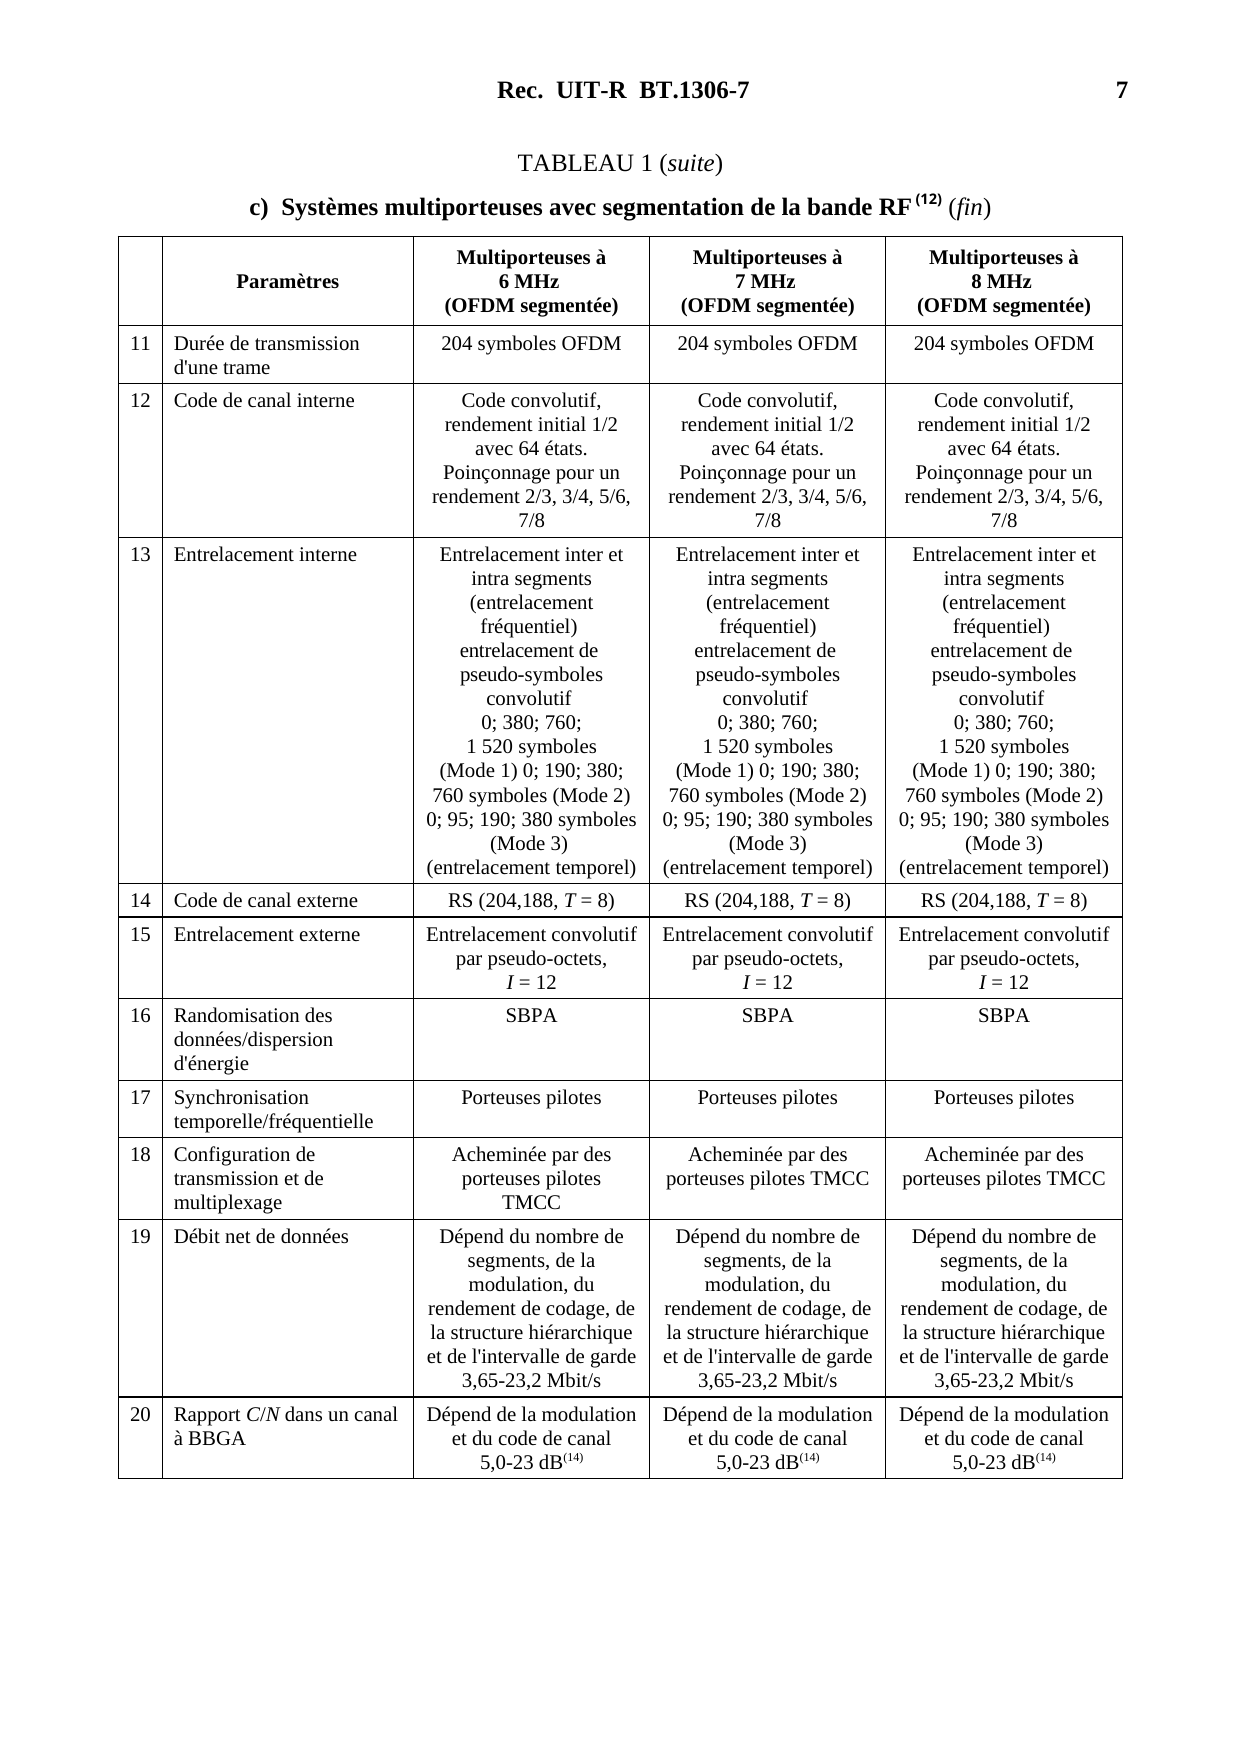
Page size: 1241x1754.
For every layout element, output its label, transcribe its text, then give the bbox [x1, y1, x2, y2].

table_cell RS (204,188, T = 8) [650, 884, 885, 916]
table_cell Dépend du nombre de segments, de la modulation, du rendement de codage, de la structure hiérarchique et de l'intervalle de garde 3,65-23,2 Mbit/s [414, 1220, 649, 1396]
table_cell Rapport C/N dans un canal à BBGA [163, 1398, 413, 1478]
table_cell 12 [119, 384, 162, 537]
text TABLEAU 1 (suite) [118, 148, 1122, 176]
table_cell 20 [119, 1398, 162, 1478]
table_cell 17 [119, 1081, 162, 1137]
table_cell Porteuses pilotes [650, 1081, 885, 1137]
table_cell Acheminée par des porteuses pilotes TMCC [650, 1138, 885, 1218]
table_cell 204 symboles OFDM [414, 326, 649, 383]
table_cell Configuration de transmission et de multiplexage [163, 1138, 413, 1218]
table_cell Randomisation des données/dispersion d'énergie [163, 999, 413, 1079]
table_header Multiporteuses à 7 MHz (OFDM segmentée) [650, 237, 885, 325]
table_cell RS (204,188, T = 8) [414, 884, 649, 916]
table_header [119, 237, 162, 325]
table_cell 15 [119, 918, 162, 998]
table_cell Code convolutif, rendement initial 1/2 avec 64 états. Poinçonnage pour un rendement 2/3, 3/4, 5/6, 7/8 [414, 384, 649, 537]
table_cell Code de canal interne [163, 384, 413, 537]
table_cell Entrelacement externe [163, 918, 413, 998]
title c) Systèmes multiporteuses avec segmentation de la bande RF (12) (fin) [118, 189, 1122, 223]
table_cell 14 [119, 884, 162, 916]
table_cell Dépend du nombre de segments, de la modulation, du rendement de codage, de la structure hiérarchique et de l'intervalle de garde 3,65-23,2 Mbit/s [650, 1220, 885, 1396]
table_cell 204 symboles OFDM [886, 326, 1122, 383]
table_cell Acheminée par des porteuses pilotes TMCC [886, 1138, 1122, 1218]
table_cell Débit net de données [163, 1220, 413, 1396]
table_cell SBPA [650, 999, 885, 1079]
table_cell Entrelacement convolutif par pseudo-octets, I = 12 [414, 918, 649, 998]
table_cell Dépend de la modulation et du code de canal 5,0-23 dB(14) [650, 1398, 885, 1478]
table_cell 11 [119, 326, 162, 383]
table_cell SBPA [414, 999, 649, 1079]
table_cell SBPA [886, 999, 1122, 1079]
table_header Multiporteuses à 6 MHz (OFDM segmentée) [414, 237, 649, 325]
table_cell Synchronisation temporelle/fréquentielle [163, 1081, 413, 1137]
table_cell Entrelacement convolutif par pseudo-octets, I = 12 [886, 918, 1122, 998]
table_cell Code convolutif, rendement initial 1/2 avec 64 états. Poinçonnage pour un rendement 2/3, 3/4, 5/6, 7/8 [886, 384, 1122, 537]
table_cell Durée de transmission d'une trame [163, 326, 413, 383]
table_cell 204 symboles OFDM [650, 326, 885, 383]
table_cell Entrelacement inter et intra segments (entrelacement fréquentiel) entrelacement de pseudo-symboles convolutif 0; 380; 760; 1 520 symboles (Mode 1) 0; 190; 380; 760 symboles (Mode 2) 0; 95; 190; 380 symboles (Mode 3) (entrelacement temporel) [414, 538, 649, 883]
table_cell Entrelacement interne [163, 538, 413, 883]
table_cell 16 [119, 999, 162, 1079]
table_cell 18 [119, 1138, 162, 1218]
table_cell Entrelacement convolutif par pseudo-octets, I = 12 [650, 918, 885, 998]
table_cell Porteuses pilotes [414, 1081, 649, 1137]
table_header Paramètres [163, 237, 413, 325]
table_cell Entrelacement inter et intra segments (entrelacement fréquentiel) entrelacement de pseudo-symboles convolutif 0; 380; 760; 1 520 symboles (Mode 1) 0; 190; 380; 760 symboles (Mode 2) 0; 95; 190; 380 symboles (Mode 3) (entrelacement temporel) [650, 538, 885, 883]
table_cell Porteuses pilotes [886, 1081, 1122, 1137]
table_cell Acheminée par des porteuses pilotes TMCC [414, 1138, 649, 1218]
table_cell 19 [119, 1220, 162, 1396]
table_cell Entrelacement inter et intra segments (entrelacement fréquentiel) entrelacement de pseudo-symboles convolutif 0; 380; 760; 1 520 symboles (Mode 1) 0; 190; 380; 760 symboles (Mode 2) 0; 95; 190; 380 symboles (Mode 3) (entrelacement temporel) [886, 538, 1122, 883]
table_cell Dépend du nombre de segments, de la modulation, du rendement de codage, de la structure hiérarchique et de l'intervalle de garde 3,65-23,2 Mbit/s [886, 1220, 1122, 1396]
table_cell Code de canal externe [163, 884, 413, 916]
table_cell Dépend de la modulation et du code de canal 5,0-23 dB(14) [414, 1398, 649, 1478]
table_header Multiporteuses à 8 MHz (OFDM segmentée) [886, 237, 1122, 325]
table_cell RS (204,188, T = 8) [886, 884, 1122, 916]
table_cell Dépend de la modulation et du code de canal 5,0-23 dB(14) [886, 1398, 1122, 1478]
table_cell 13 [119, 538, 162, 883]
table_cell Code convolutif, rendement initial 1/2 avec 64 états. Poinçonnage pour un rendement 2/3, 3/4, 5/6, 7/8 [650, 384, 885, 537]
